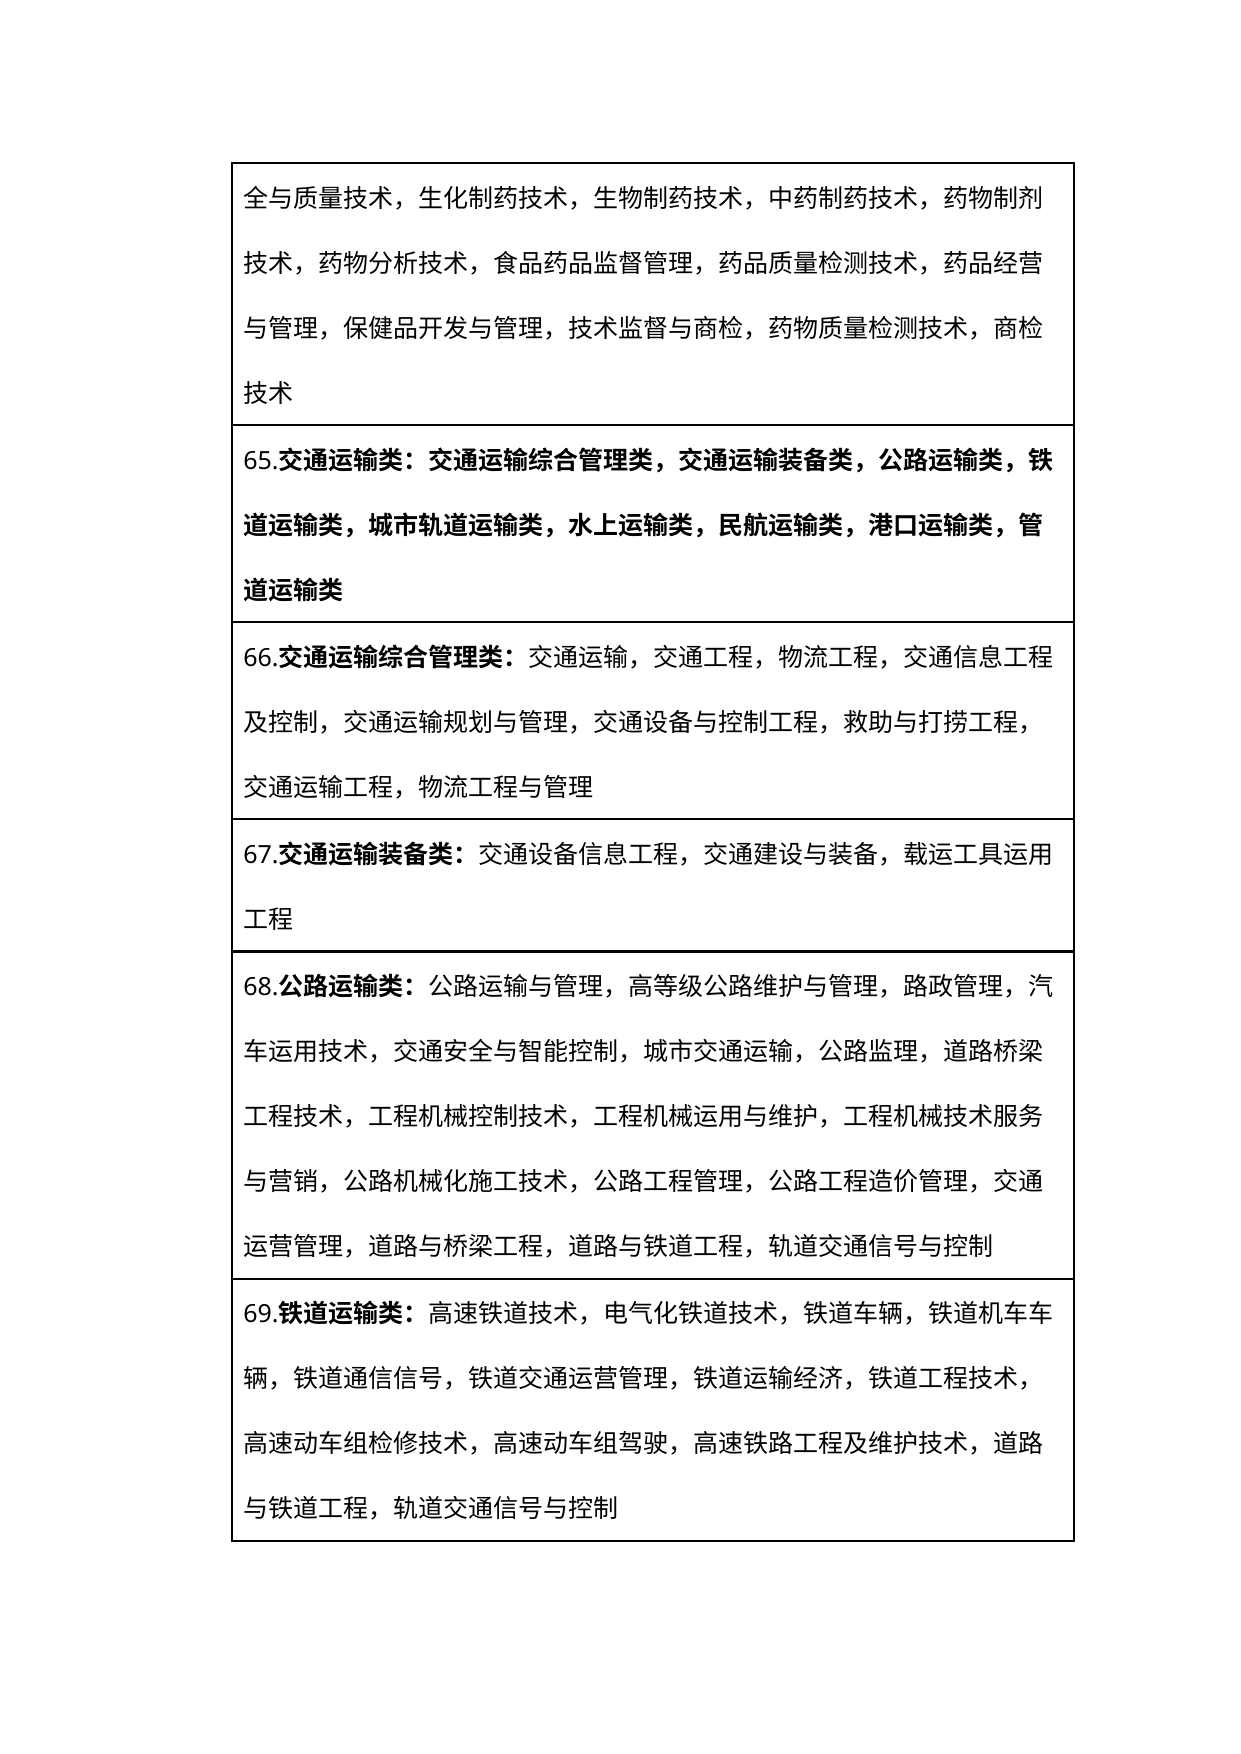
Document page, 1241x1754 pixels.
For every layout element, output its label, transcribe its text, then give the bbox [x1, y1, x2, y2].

table_cell 66.交通运输综合管理类：交通运输，交通工程，物流工程，交通信息工程及控制，交通运输规划与管理，交通设备与控制工程，救助与打捞工程，交通运输工程，物流工程与管理 [233, 623, 1073, 818]
table_cell 68.公路运输类：公路运输与管理，高等级公路维护与管理，路政管理，汽车运用技术，交通安全与智能控制，城市交通运输，公路监理，道路桥梁工程技术，工程机械控制技术，工程机械运用与维护，工程机械技术服务与营销，公路机械化施工技术，公路工程管理，公路工程造价管理，交通运营管理，道路与桥梁工程，道路与铁道工程，轨道交通信号与控制 [233, 953, 1073, 1277]
table_cell 67.交通运输装备类：交通设备信息工程，交通建设与装备，载运工具运用工程 [233, 820, 1073, 950]
table_cell 69.铁道运输类：高速铁道技术，电气化铁道技术，铁道车辆，铁道机车车辆，铁道通信信号，铁道交通运营管理，铁道运输经济，铁道工程技术，高速动车组检修技术，高速动车组驾驶，高速铁路工程及维护技术，道路与铁道工程，轨道交通信号与控制 [233, 1280, 1073, 1539]
table_cell 65.交通运输类：交通运输综合管理类，交通运输装备类，公路运输类，铁道运输类，城市轨道运输类，水上运输类，民航运输类，港口运输类，管道运输类 [233, 426, 1073, 621]
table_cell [233, 164, 1073, 424]
